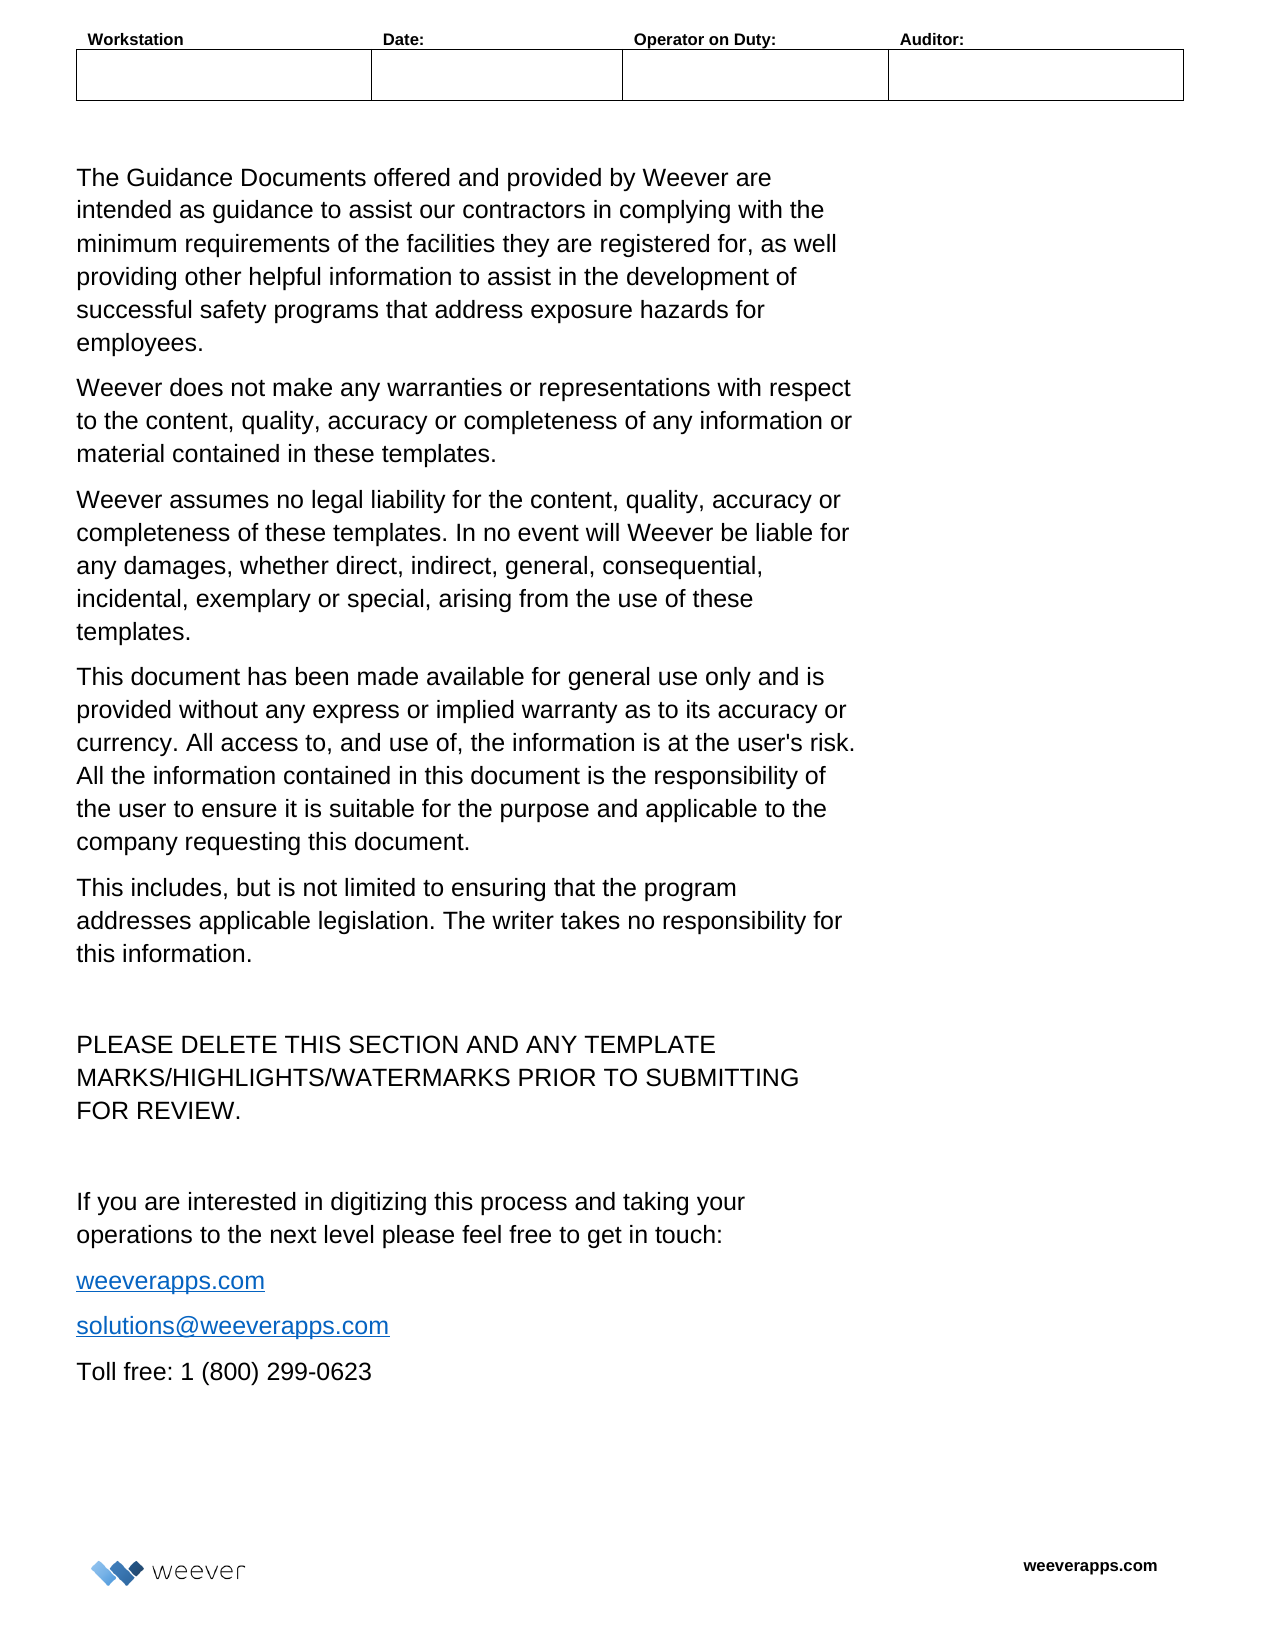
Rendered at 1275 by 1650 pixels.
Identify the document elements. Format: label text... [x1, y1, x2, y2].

text Weever does not make any warranties or representations with respect to the content, quality, accuracy or completeness of any information or material contained in these templates. [76, 373, 859, 468]
picture [87, 1555, 249, 1590]
text Toll free: 1 (800) 299-0623 [76, 1357, 859, 1385]
text This includes, but is not limited to ensuring that the program addresses applicable legislation. The writer takes no responsibility for this information. [76, 873, 859, 968]
text The Guidance Documents offered and provided by Weever are intended as guidance to assist our contractors in complying with the minimum requirements of the facilities they are registered for, as well providing other helpful information to assist in the development of successful safety programs that address exposure hazards for employees. [76, 162, 859, 356]
text solutions@weeverapps.com [76, 1311, 859, 1340]
text This document has been made available for general use only and is provided without any express or implied warranty as to its accuracy or currency. All access to, and use of, the information is at the user's risk. All the information contained in this document is the responsibility of the user to ensure it is suitable for the purpose and applicable to the company requesting this document. [76, 662, 859, 856]
text weeverapps.com [76, 1266, 859, 1294]
text Weever assumes no legal liability for the content, quality, accuracy or completeness of these templates. In no event will Weever be liable for any damages, whether direct, indirect, general, consequential, incidental, exemplary or special, arising from the use of these templates. [76, 485, 859, 646]
text PLEASE DELETE THIS SECTION AND ANY TEMPLATE MARKS/HIGHLIGHTS/WATERMARKS PRIOR TO SUBMITTING FOR REVIEW. [76, 1030, 859, 1125]
text If you are interested in digitizing this process and taking your operations to the next level please feel free to get in touch: [76, 1187, 859, 1249]
